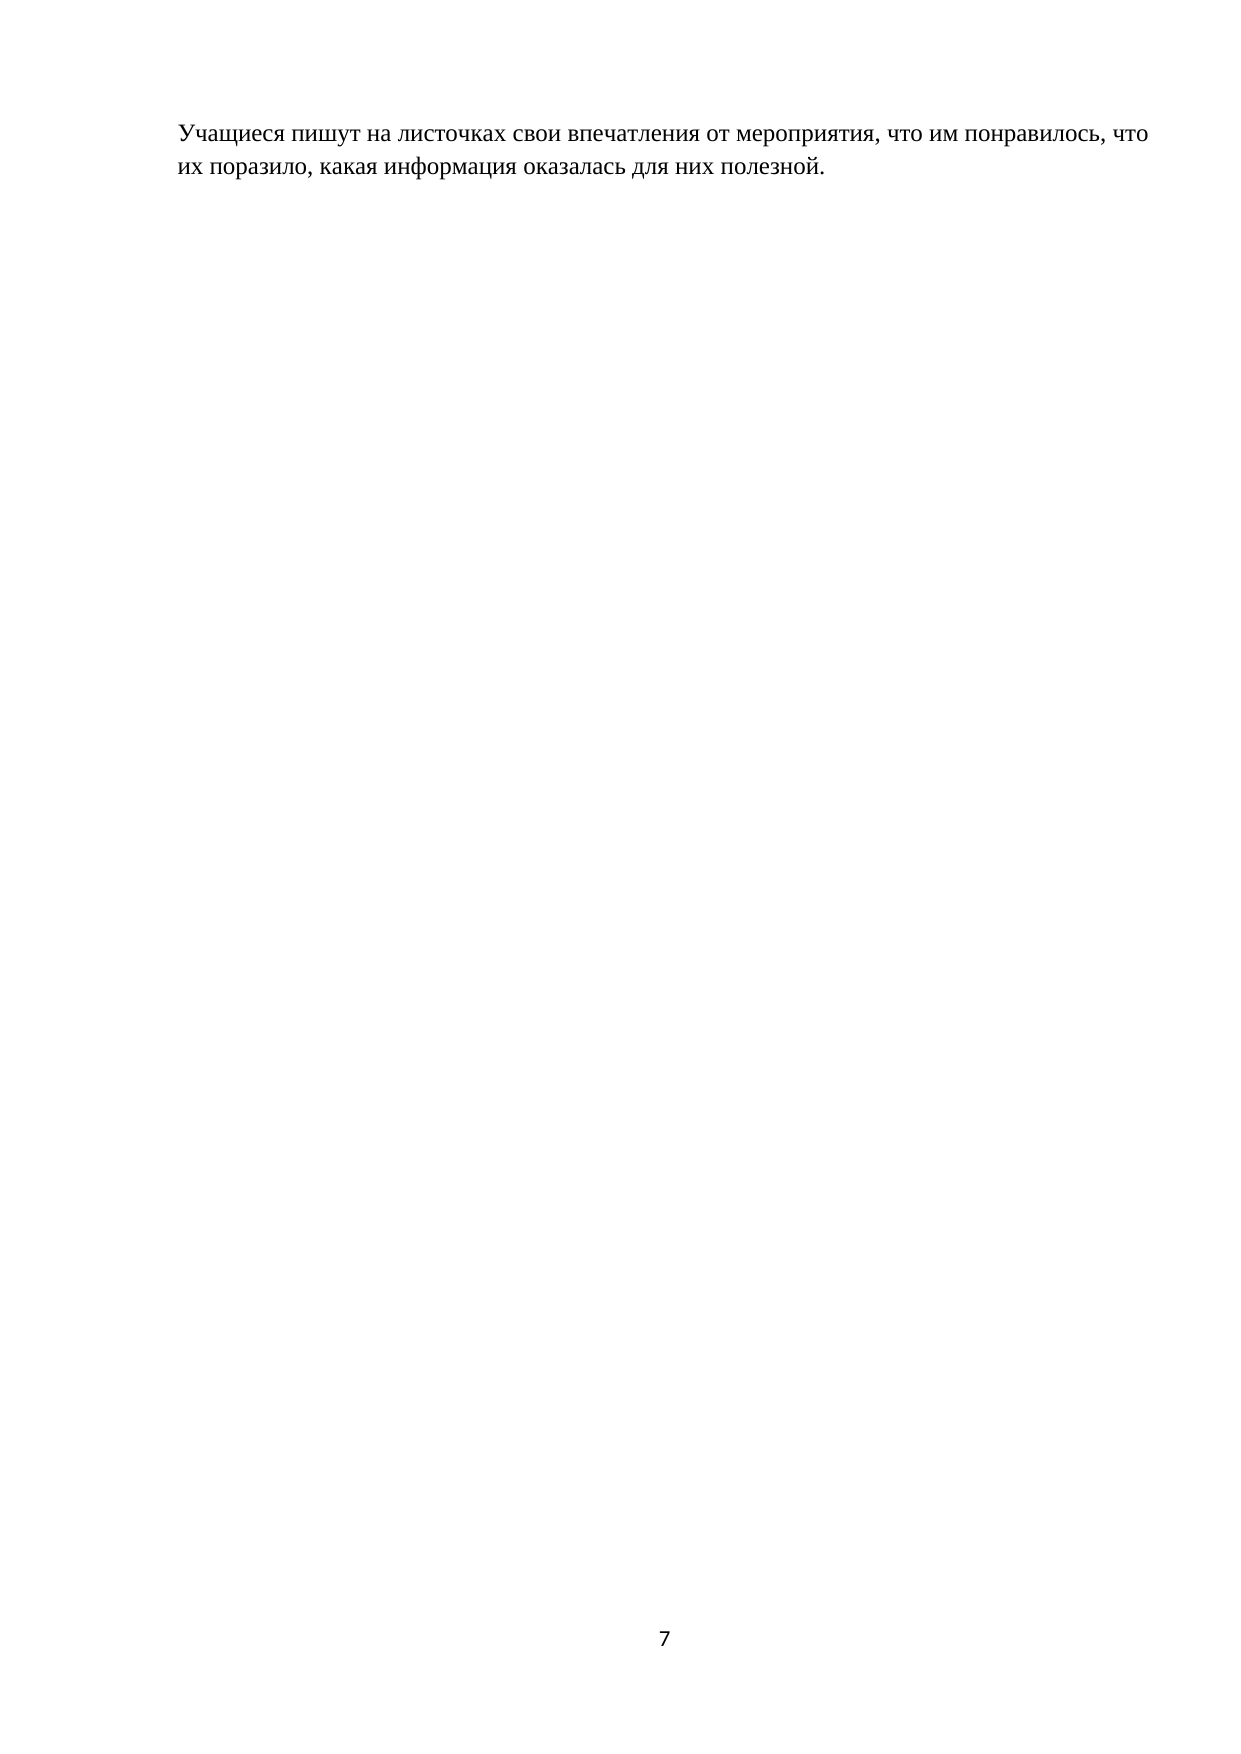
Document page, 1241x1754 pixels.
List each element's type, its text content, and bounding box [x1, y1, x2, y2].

text Учащиеся пишут на листочках свои впечатления от мероприятия, что им понравилось, что их поразило, какая информация оказалась для них полезной. [177, 118, 1152, 180]
